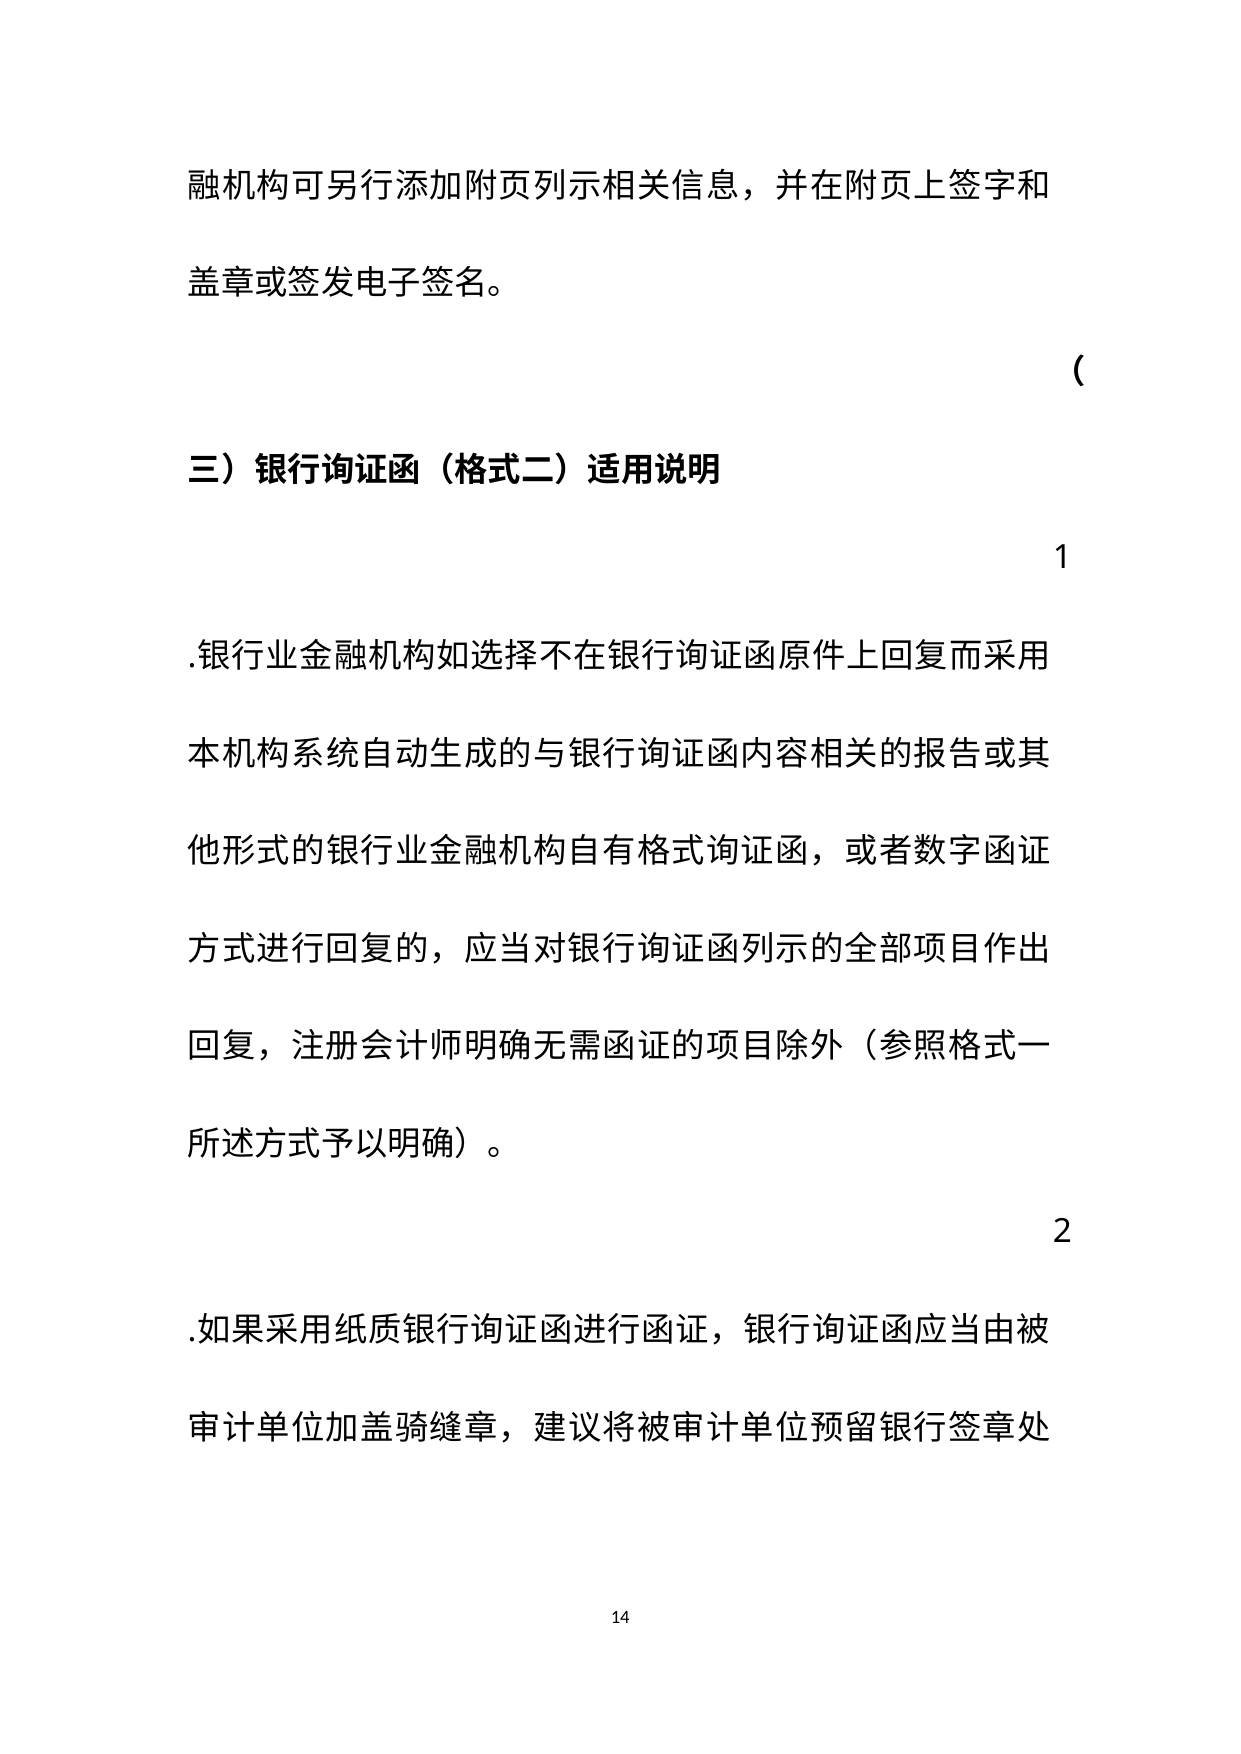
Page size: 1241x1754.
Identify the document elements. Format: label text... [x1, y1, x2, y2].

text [187, 150, 1053, 312]
subtitle （三）银行询证函（格式二）适用说明 [187, 337, 1053, 499]
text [187, 1197, 1053, 1457]
text 1.银行业金融机构如选择不在银行询证函原件上回复而采用本机构系统自动生成的与银行询证函内容相关的报告或其他形式的银行业金融机构自有格式询证函，或者数字函证方式进行回复的，应当对银行询证函列示的全部项目作出回复，注册会计师明确无需函证的项目除外（参照格式一所述方式予以明确）。 [187, 523, 1053, 1173]
